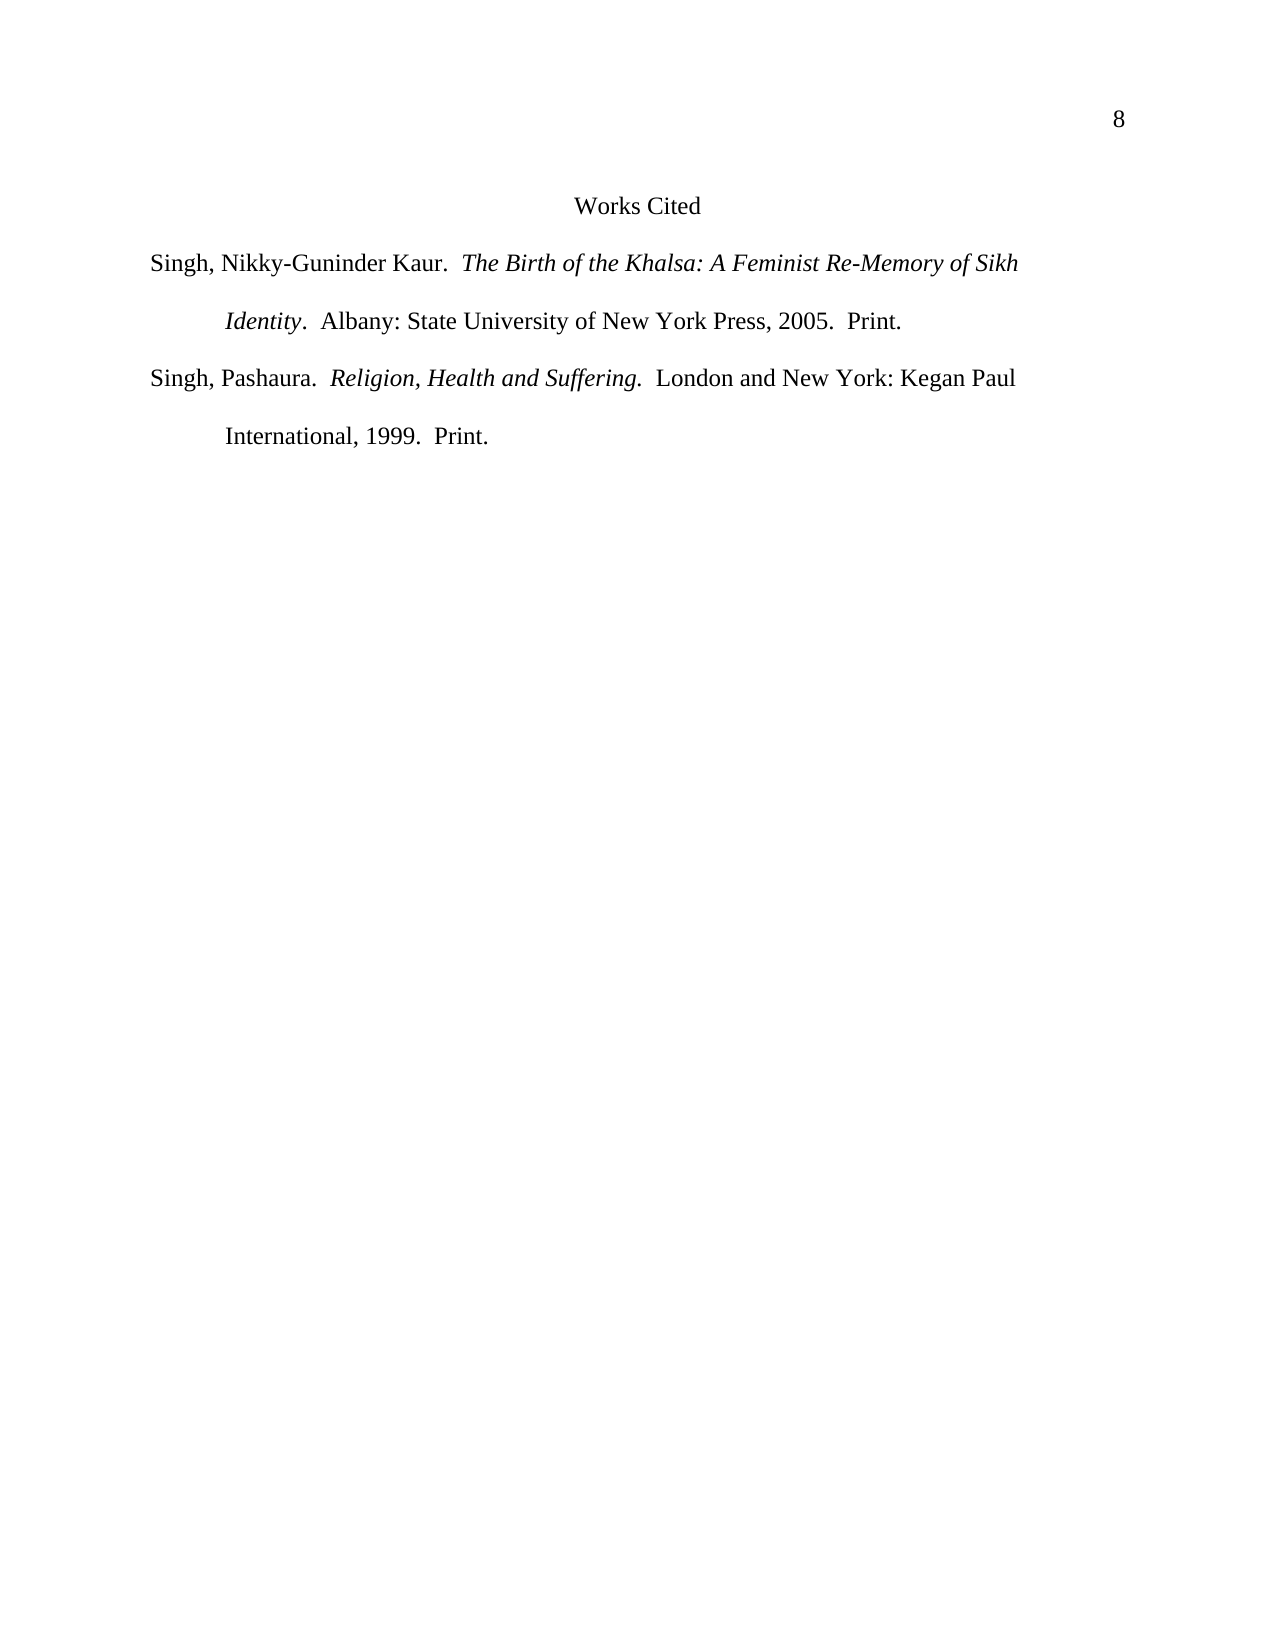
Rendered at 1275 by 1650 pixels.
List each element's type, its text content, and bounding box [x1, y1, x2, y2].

text International, 1999. Print. [150, 421, 1125, 449]
text Singh, Nikky-Guninder Kaur. The Birth of the Khalsa: A Feminist Re-Memory of Sikh [150, 248, 1125, 277]
text Works Cited [150, 191, 1125, 219]
text Singh, Pashaura. Religion, Health and Suffering. London and New York: Kegan Paul [150, 363, 1125, 392]
text Identity. Albany: State University of New York Press, 2005. Print. [225, 306, 1125, 334]
